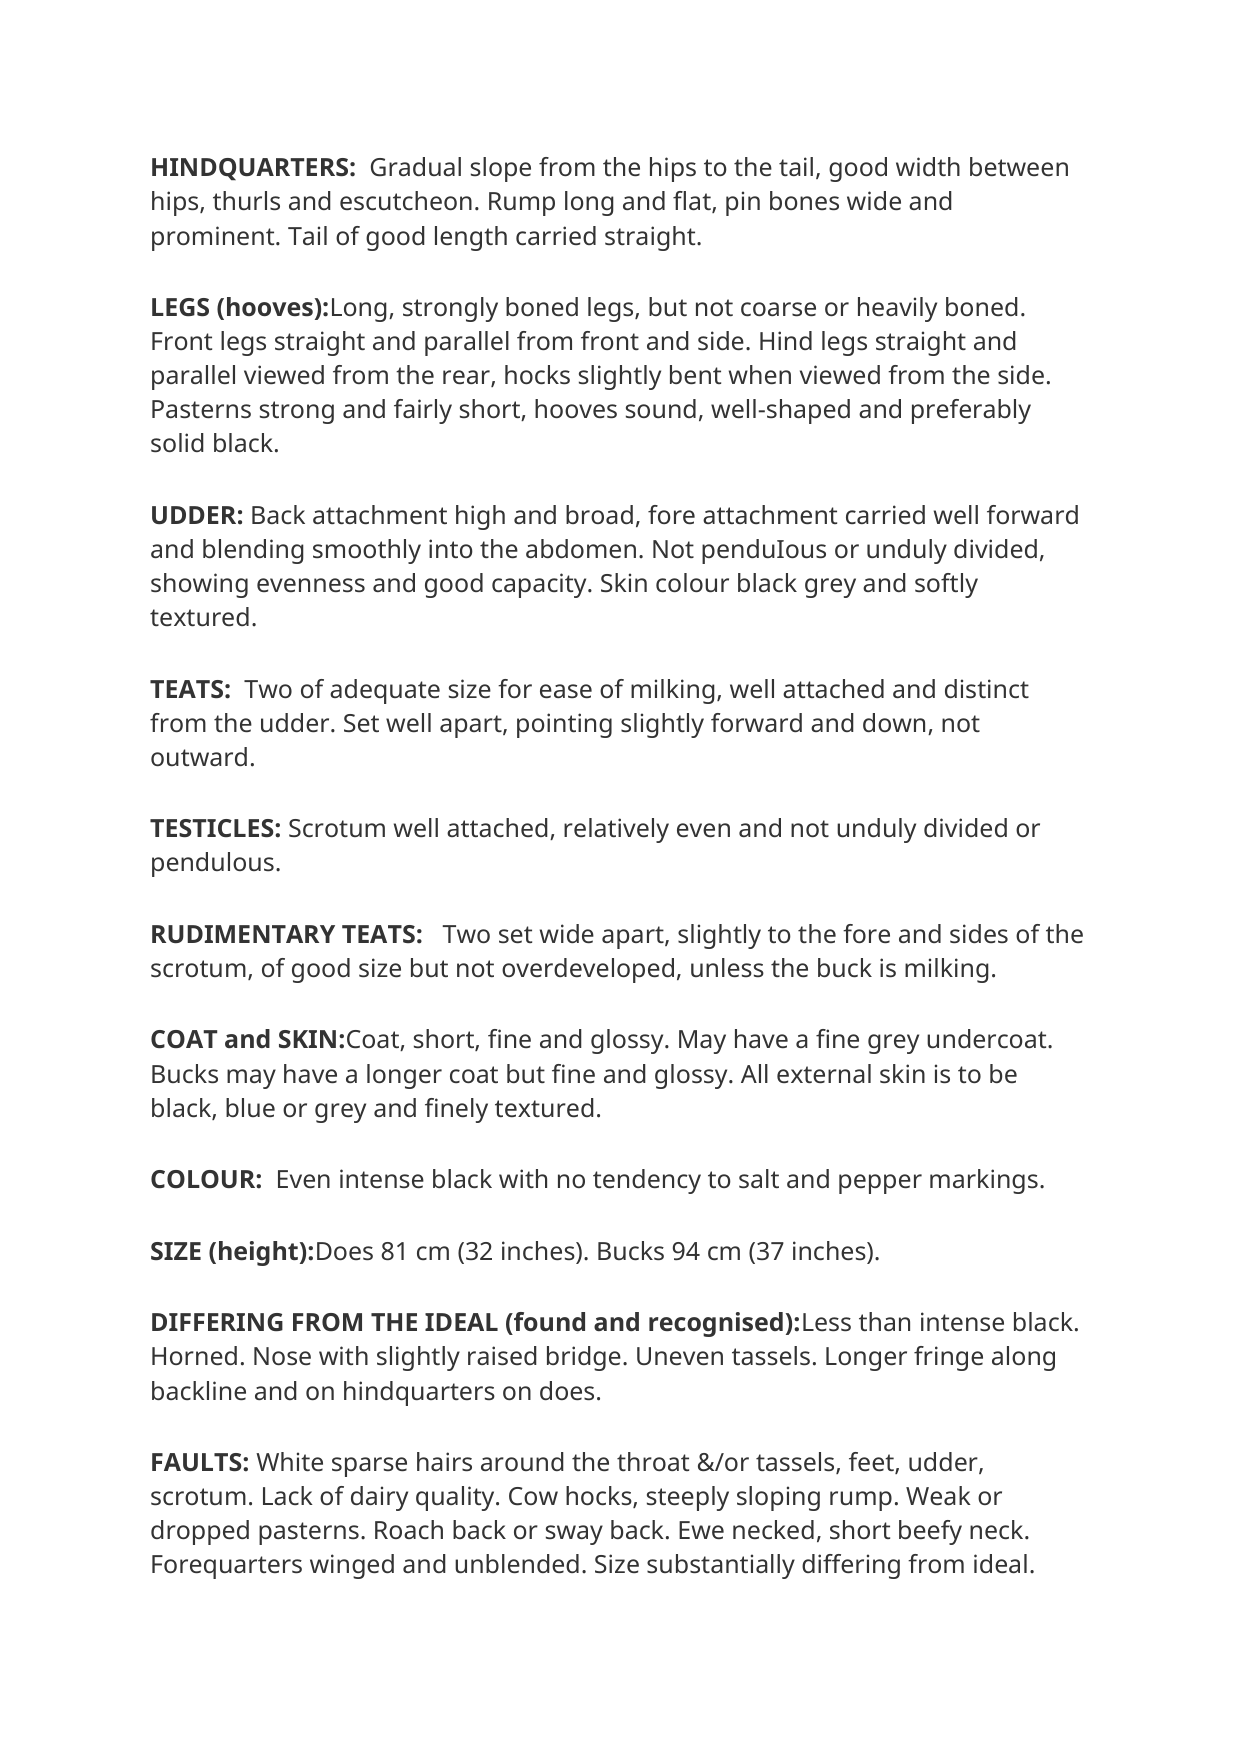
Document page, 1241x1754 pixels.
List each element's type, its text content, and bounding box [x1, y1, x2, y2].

text UDDER: Back attachment high and broad, fore attachment carried well forward and blending smoothly into the abdomen. Not penduIous or unduly divided, showing evenness and good capacity. Skin colour black grey and softly textured. [150, 497, 1090, 634]
text COLOUR: Even intense black with no tendency to salt and pepper markings. [150, 1162, 1090, 1196]
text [150, 1445, 1090, 1581]
text TESTICLES: Scrotum well attached, relatively even and not unduly divided or pendulous. [150, 811, 1090, 879]
text DIFFERING FROM THE IDEAL (found and recognised):Less than intense black. Horned. Nose with slightly raised bridge. Uneven tassels. Longer fringe along backline and on hindquarters on does. [150, 1305, 1090, 1407]
text SIZE (height):Does 81 cm (32 inches). Bucks 94 cm (37 inches). [150, 1233, 1090, 1267]
text RUDIMENTARY TEATS: Two set wide apart, slightly to the fore and sides of the scrotum, of good size but not overdeveloped, unless the buck is milking. [150, 917, 1090, 985]
text LEGS (hooves):Long, strongly boned legs, but not coarse or heavily boned. Front legs straight and parallel from front and side. Hind legs straight and parallel viewed from the rear, hocks slightly bent when viewed from the side. Pasterns strong and fairly short, hooves sound, well-shaped and preferably solid black. [150, 290, 1090, 460]
text HINDQUARTERS: Gradual slope from the hips to the tail, good width between hips, thurls and escutcheon. Rump long and flat, pin bones wide and prominent. Tail of good length carried straight. [150, 150, 1090, 252]
text COAT and SKIN:Coat, short, fine and glossy. May have a fine grey undercoat. Bucks may have a longer coat but fine and glossy. All external skin is to be black, blue or grey and finely textured. [150, 1022, 1090, 1124]
text TEATS: Two of adequate size for ease of milking, well attached and distinct from the udder. Set well apart, pointing slightly forward and down, not outward. [150, 671, 1090, 773]
